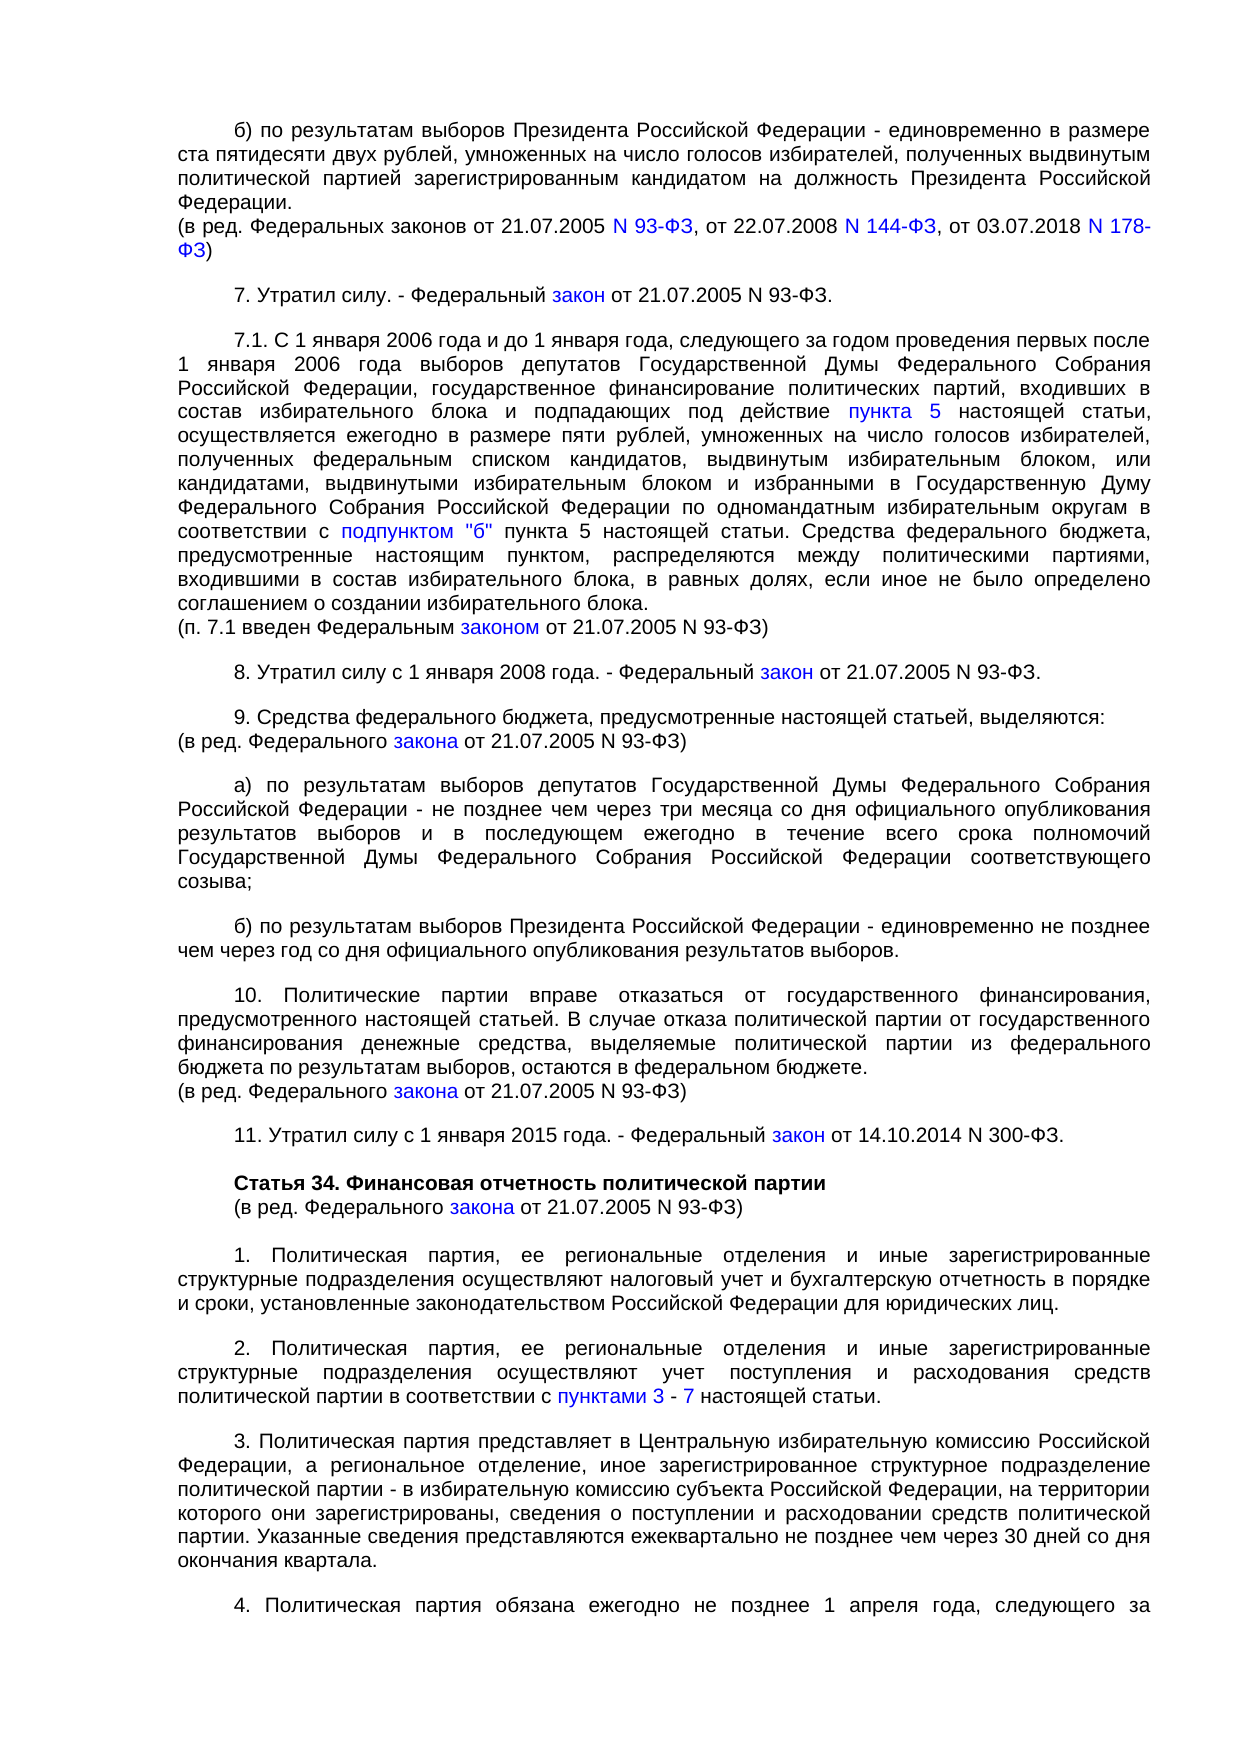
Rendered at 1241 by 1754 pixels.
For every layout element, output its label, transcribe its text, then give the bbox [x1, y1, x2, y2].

text 9. Средства федерального бюджета, предусмотренные настоящей статьей, выделяются: [177, 704, 1152, 728]
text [177, 1593, 1152, 1617]
title Статья 34. Финансовая отчетность политической партии [177, 1171, 1152, 1195]
text (в ред. Федерального закона от 21.07.2005 N 93-ФЗ) [177, 1078, 1152, 1102]
text б) по результатам выборов Президента Российской Федерации - единовременно в размере ста пятидесяти двух рублей, умноженных на число голосов избирателей, полученных выдвинутым политической партией зарегистрированным кандидатом на должность Президента Российской Федерации. [177, 118, 1152, 214]
text (в ред. Федеральных законов от 21.07.2005 N 93-ФЗ, от 22.07.2008 N 144-ФЗ, от 03.07.2018 N 178-ФЗ) [177, 214, 1152, 262]
text б) по результатам выборов Президента Российской Федерации - единовременно не позднее чем через год со дня официального опубликования результатов выборов. [177, 914, 1152, 962]
text 7. Утратил силу. - Федеральный закон от 21.07.2005 N 93-ФЗ. [177, 283, 1152, 307]
text 3. Политическая партия представляет в Центральную избирательную комиссию Российской Федерации, а региональное отделение, иное зарегистрированное структурное подразделение политической партии - в избирательную комиссию субъекта Российской Федерации, на территории которого они зарегистрированы, сведения о поступлении и расходовании средств политической партии. Указанные сведения представляются ежеквартально не позднее чем через 30 дней со дня окончания квартала. [177, 1428, 1152, 1572]
text 7.1. С 1 января 2006 года и до 1 января года, следующего за годом проведения первых после 1 января 2006 года выборов депутатов Государственной Думы Федерального Собрания Российской Федерации, государственное финансирование политических партий, входивших в состав избирательного блока и подпадающих под действие пункта 5 настоящей статьи, осуществляется ежегодно в размере пяти рублей, умноженных на число голосов избирателей, полученных федеральным списком кандидатов, выдвинутым избирательным блоком, или кандидатами, выдвинутыми избирательным блоком и избранными в Государственную Думу Федерального Собрания Российской Федерации по одномандатным избирательным округам в соответствии с подпунктом "б" пункта 5 настоящей статьи. Средства федерального бюджета, предусмотренные настоящим пунктом, распределяются между политическими партиями, входившими в состав избирательного блока, в равных долях, если иное не было определено соглашением о создании избирательного блока. [177, 327, 1152, 615]
text (п. 7.1 введен Федеральным законом от 21.07.2005 N 93-ФЗ) [177, 615, 1152, 639]
text 8. Утратил силу с 1 января 2008 года. - Федеральный закон от 21.07.2005 N 93-ФЗ. [177, 660, 1152, 684]
text 2. Политическая партия, ее региональные отделения и иные зарегистрированные структурные подразделения осуществляют учет поступления и расходования средств политической партии в соответствии с пунктами 3 - 7 настоящей статьи. [177, 1336, 1152, 1408]
text (в ред. Федерального закона от 21.07.2005 N 93-ФЗ) [177, 728, 1152, 752]
text 11. Утратил силу с 1 января 2015 года. - Федеральный закон от 14.10.2014 N 300-ФЗ. [177, 1123, 1152, 1147]
text (в ред. Федерального закона от 21.07.2005 N 93-ФЗ) [177, 1195, 1152, 1219]
text 1. Политическая партия, ее региональные отделения и иные зарегистрированные структурные подразделения осуществляют налоговый учет и бухгалтерскую отчетность в порядке и сроки, установленные законодательством Российской Федерации для юридических лиц. [177, 1243, 1152, 1315]
text 10. Политические партии вправе отказаться от государственного финансирования, предусмотренного настоящей статьей. В случае отказа политической партии от государственного финансирования денежные средства, выделяемые политической партии из федерального бюджета по результатам выборов, остаются в федеральном бюджете. [177, 983, 1152, 1078]
text а) по результатам выборов депутатов Государственной Думы Федерального Собрания Российской Федерации - не позднее чем через три месяца со дня официального опубликования результатов выборов и в последующем ежегодно в течение всего срока полномочий Государственной Думы Федерального Собрания Российской Федерации соответствующего созыва; [177, 773, 1152, 893]
